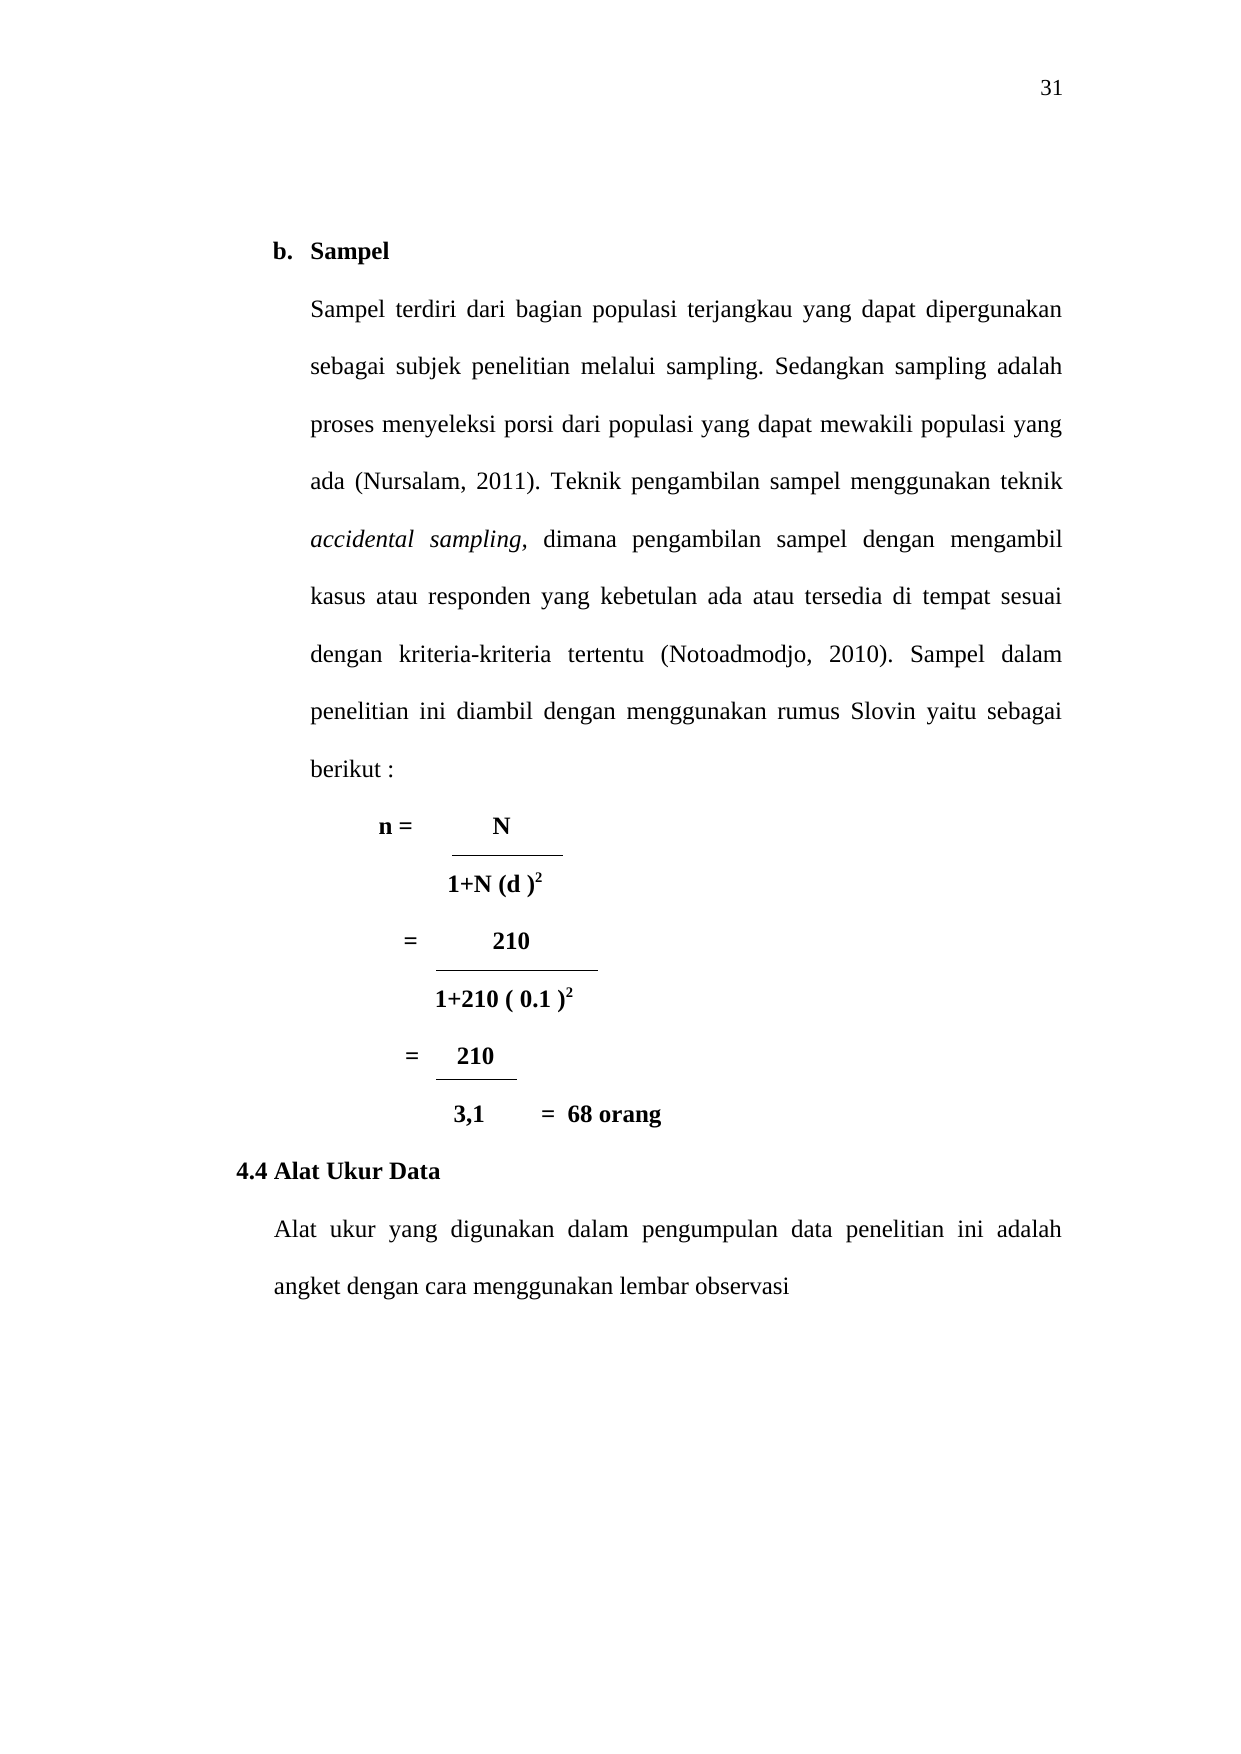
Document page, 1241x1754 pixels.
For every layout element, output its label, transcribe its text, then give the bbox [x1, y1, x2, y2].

list Alat ukur yang digunakan dalam pengumpulan data penelitian ini adalah angket dengan cara menggunakan lembar observasi [274, 1214, 1063, 1300]
list Sampel [273, 236, 1063, 265]
list Sampel terdiri dari bagian populasi terjangkau yang dapat dipergunakan sebagai subjek penelitian melalui sampling. Sedangkan sampling adalah proses menyeleksi porsi dari populasi yang dapat mewakili populasi yang ada (Nursalam, 2011). Teknik pengambilan sampel menggunakan teknik accidental sampling, dimana pengambilan sampel dengan mengambil kasus atau responden yang kebetulan ada atau tersedia di tempat sesuai dengan kriteria-kriteria tertentu (Notoadmodjo, 2010). Sampel dalam penelitian ini diambil dengan menggunakan rumus Slovin yaitu sebagai berikut : [310, 294, 1063, 782]
list = 210 [378, 1041, 1063, 1070]
list Alat Ukur Data [236, 1156, 1063, 1185]
list n = N [378, 811, 1063, 840]
list 3,1 = 68 orang [378, 1099, 1063, 1127]
list 1+210 ( 0.1 )2 [378, 984, 1063, 1012]
list = 210 [378, 926, 1063, 955]
list 1+N (d )2 [378, 869, 1063, 897]
